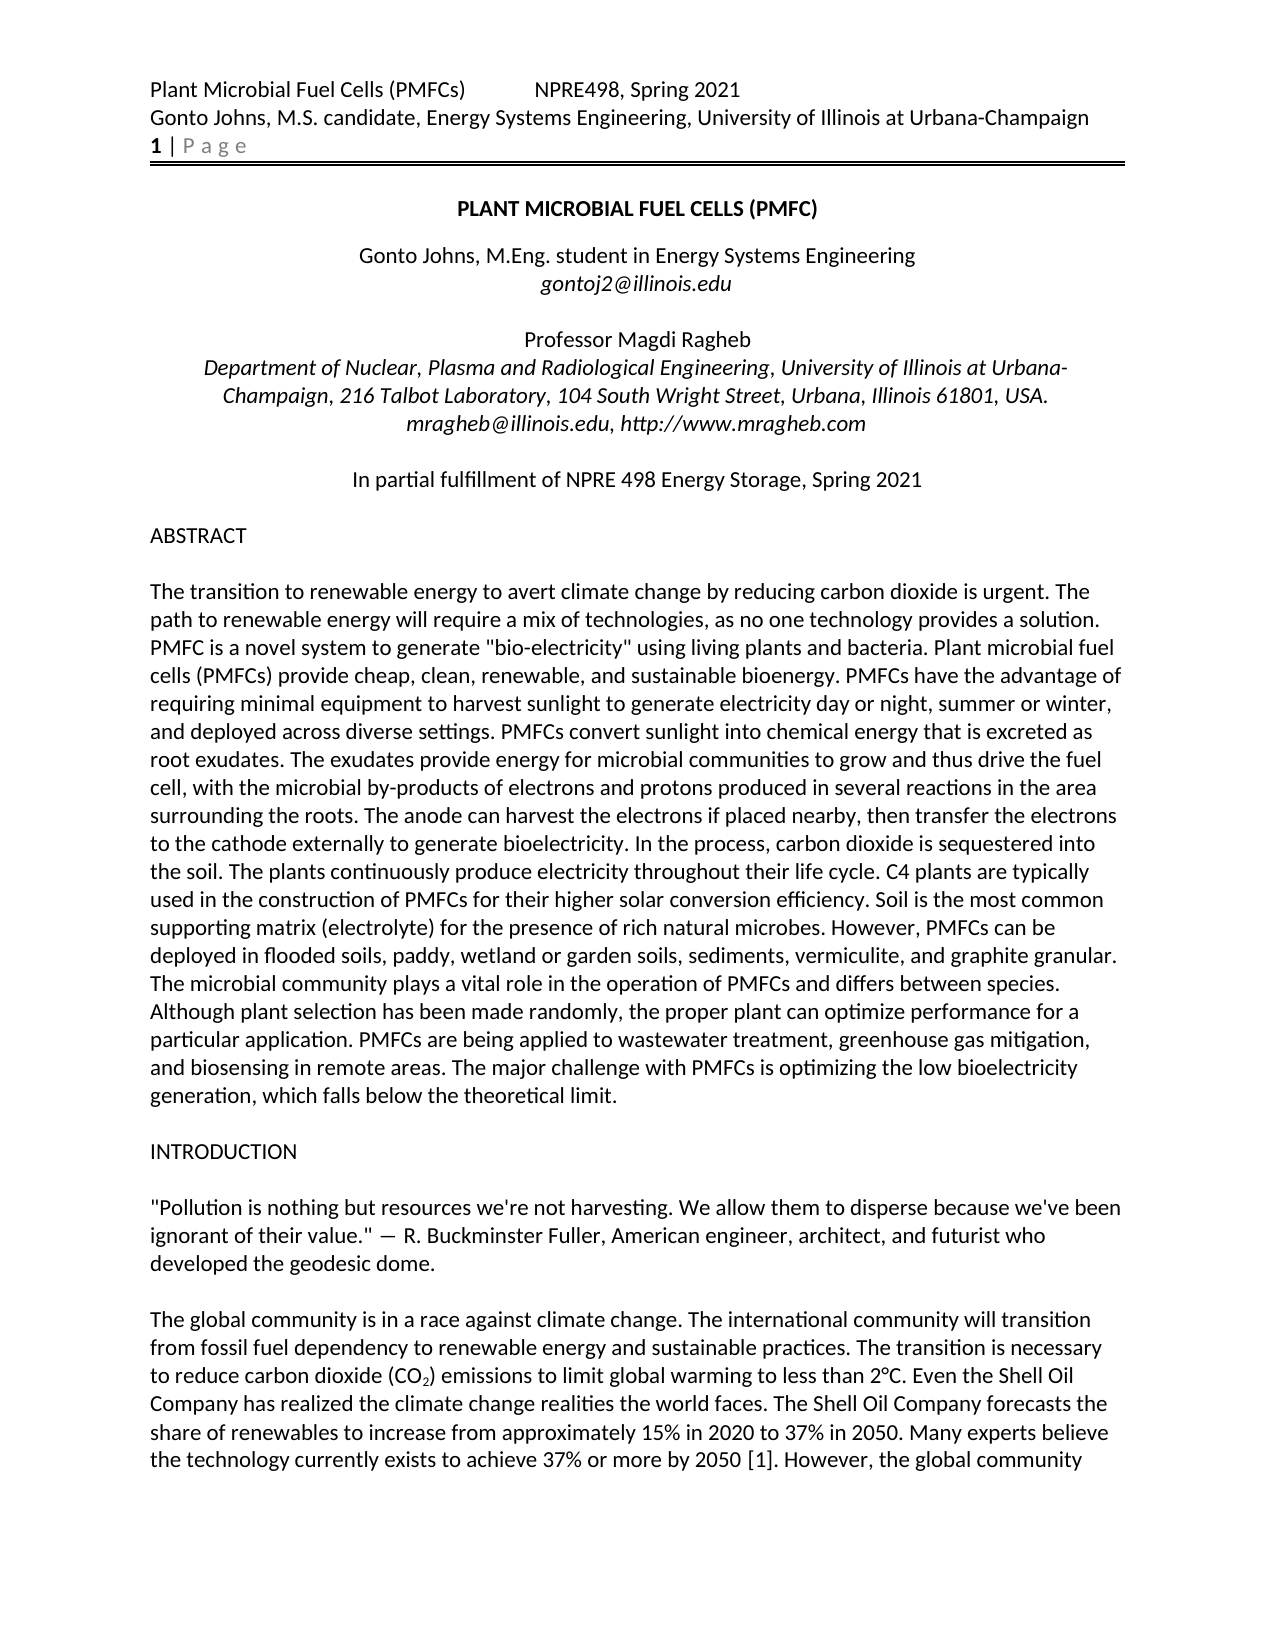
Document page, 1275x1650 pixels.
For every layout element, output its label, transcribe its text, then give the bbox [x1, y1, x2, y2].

text ABSTRACT [150, 521, 1125, 549]
text Champaign, 216 Talbot Laboratory, 104 South Wright Street, Urbana, Illinois 61801, USA. [150, 381, 1125, 409]
text In partial fulfillment of NPRE 498 Energy Storage, Spring 2021 [150, 465, 1125, 493]
text Gonto Johns, M.Eng. student in Energy Systems Engineering [150, 241, 1125, 269]
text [150, 1306, 1125, 1474]
text Professor Magdi Ragheb [150, 325, 1125, 353]
text mragheb@illinois.edu, http://www.mragheb.com [150, 409, 1125, 437]
text The transition to renewable energy to avert climate change by reducing carbon dioxide is urgent. The path to renewable energy will require a mix of technologies, as no one technology provides a solution. PMFC is a novel system to generate "bio-electricity" using living plants and bacteria. Plant microbial fuel cells (PMFCs) provide cheap, clean, renewable, and sustainable bioenergy. PMFCs have the advantage of requiring minimal equipment to harvest sunlight to generate electricity day or night, summer or winter, and deployed across diverse settings. PMFCs convert sunlight into chemical energy that is excreted as root exudates. The exudates provide energy for microbial communities to grow and thus drive the fuel cell, with the microbial by-products of electrons and protons produced in several reactions in the area surrounding the roots. The anode can harvest the electrons if placed nearby, then transfer the electrons to the cathode externally to generate bioelectricity. In the process, carbon dioxide is sequestered into the soil. The plants continuously produce electricity throughout their life cycle. C4 plants are typically used in the construction of PMFCs for their higher solar conversion efficiency. Soil is the most common supporting matrix (electrolyte) for the presence of rich natural microbes. However, PMFCs can be deployed in flooded soils, paddy, wetland or garden soils, sediments, vermiculite, and graphite granular. The microbial community plays a vital role in the operation of PMFCs and differs between species. Although plant selection has been made randomly, the proper plant can optimize performance for a particular application. PMFCs are being applied to wastewater treatment, greenhouse gas mitigation, and biosensing in remote areas. The major challenge with PMFCs is optimizing the low bioelectricity generation, which falls below the theoretical limit. [150, 577, 1125, 1109]
text PLANT MICROBIAL FUEL CELLS (PMFC) [150, 194, 1125, 222]
text gontoj2@illinois.edu [150, 269, 1125, 297]
text Department of Nuclear, Plasma and Radiological Engineering, University of Illinois at Urbana- [150, 353, 1125, 381]
text INTRODUCTION [150, 1137, 1125, 1165]
text "Pollution is nothing but resources we're not harvesting. We allow them to disperse because we've been ignorant of their value." ― R. Buckminster Fuller, American engineer, architect, and futurist who developed the geodesic dome. [150, 1193, 1125, 1277]
